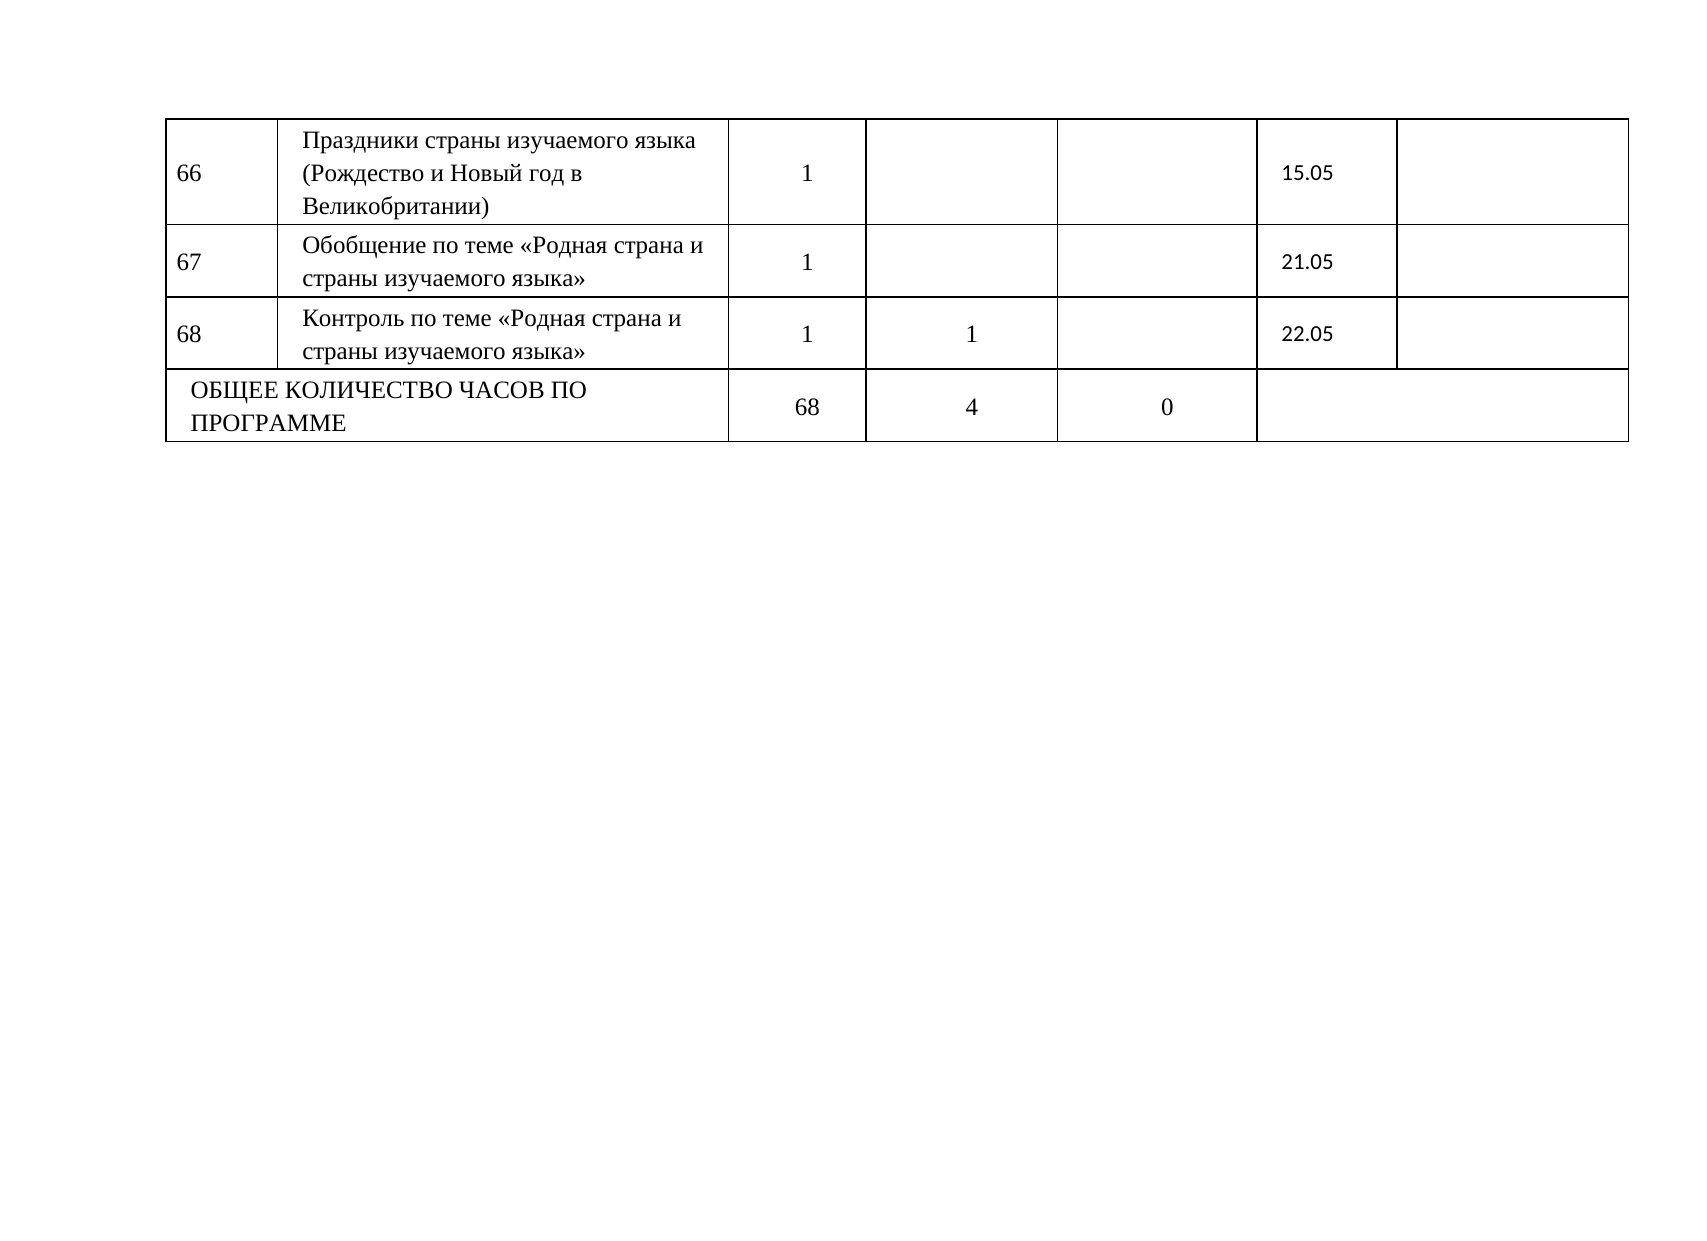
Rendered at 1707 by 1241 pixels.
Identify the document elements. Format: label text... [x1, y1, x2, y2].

table_cell ОБЩЕЕ КОЛИЧЕСТВО ЧАСОВ ПО ПРОГРАММЕ [167, 370, 728, 441]
table_cell 0 [1058, 370, 1256, 441]
table_cell 68 [167, 298, 277, 368]
table_cell [1058, 298, 1256, 368]
table_cell 15.05 [1258, 120, 1396, 223]
table_cell 22.05 [1258, 298, 1396, 368]
table_cell 1 [729, 120, 865, 223]
table_cell [867, 225, 1057, 296]
table_cell [1058, 225, 1256, 296]
table_cell 4 [867, 370, 1057, 441]
table_cell [1398, 225, 1628, 296]
table_cell [867, 120, 1057, 223]
table_cell 66 [167, 120, 277, 223]
table_cell 1 [867, 298, 1057, 368]
table_cell 21.05 [1258, 225, 1396, 296]
table_cell [1058, 120, 1256, 223]
table_cell 1 [729, 298, 865, 368]
table_cell Контроль по теме «Родная страна и страны изучаемого языка» [278, 298, 728, 368]
table_cell 1 [729, 225, 865, 296]
table_cell 68 [729, 370, 865, 441]
table_cell 67 [167, 225, 277, 296]
table_cell [1398, 298, 1628, 368]
table_cell Обобщение по теме «Родная страна и страны изучаемого языка» [278, 225, 728, 296]
table_cell [1398, 120, 1628, 223]
table_cell Праздники страны изучаемого языка (Рождество и Новый год в Великобритании) [278, 120, 728, 223]
table_cell [1258, 370, 1628, 441]
